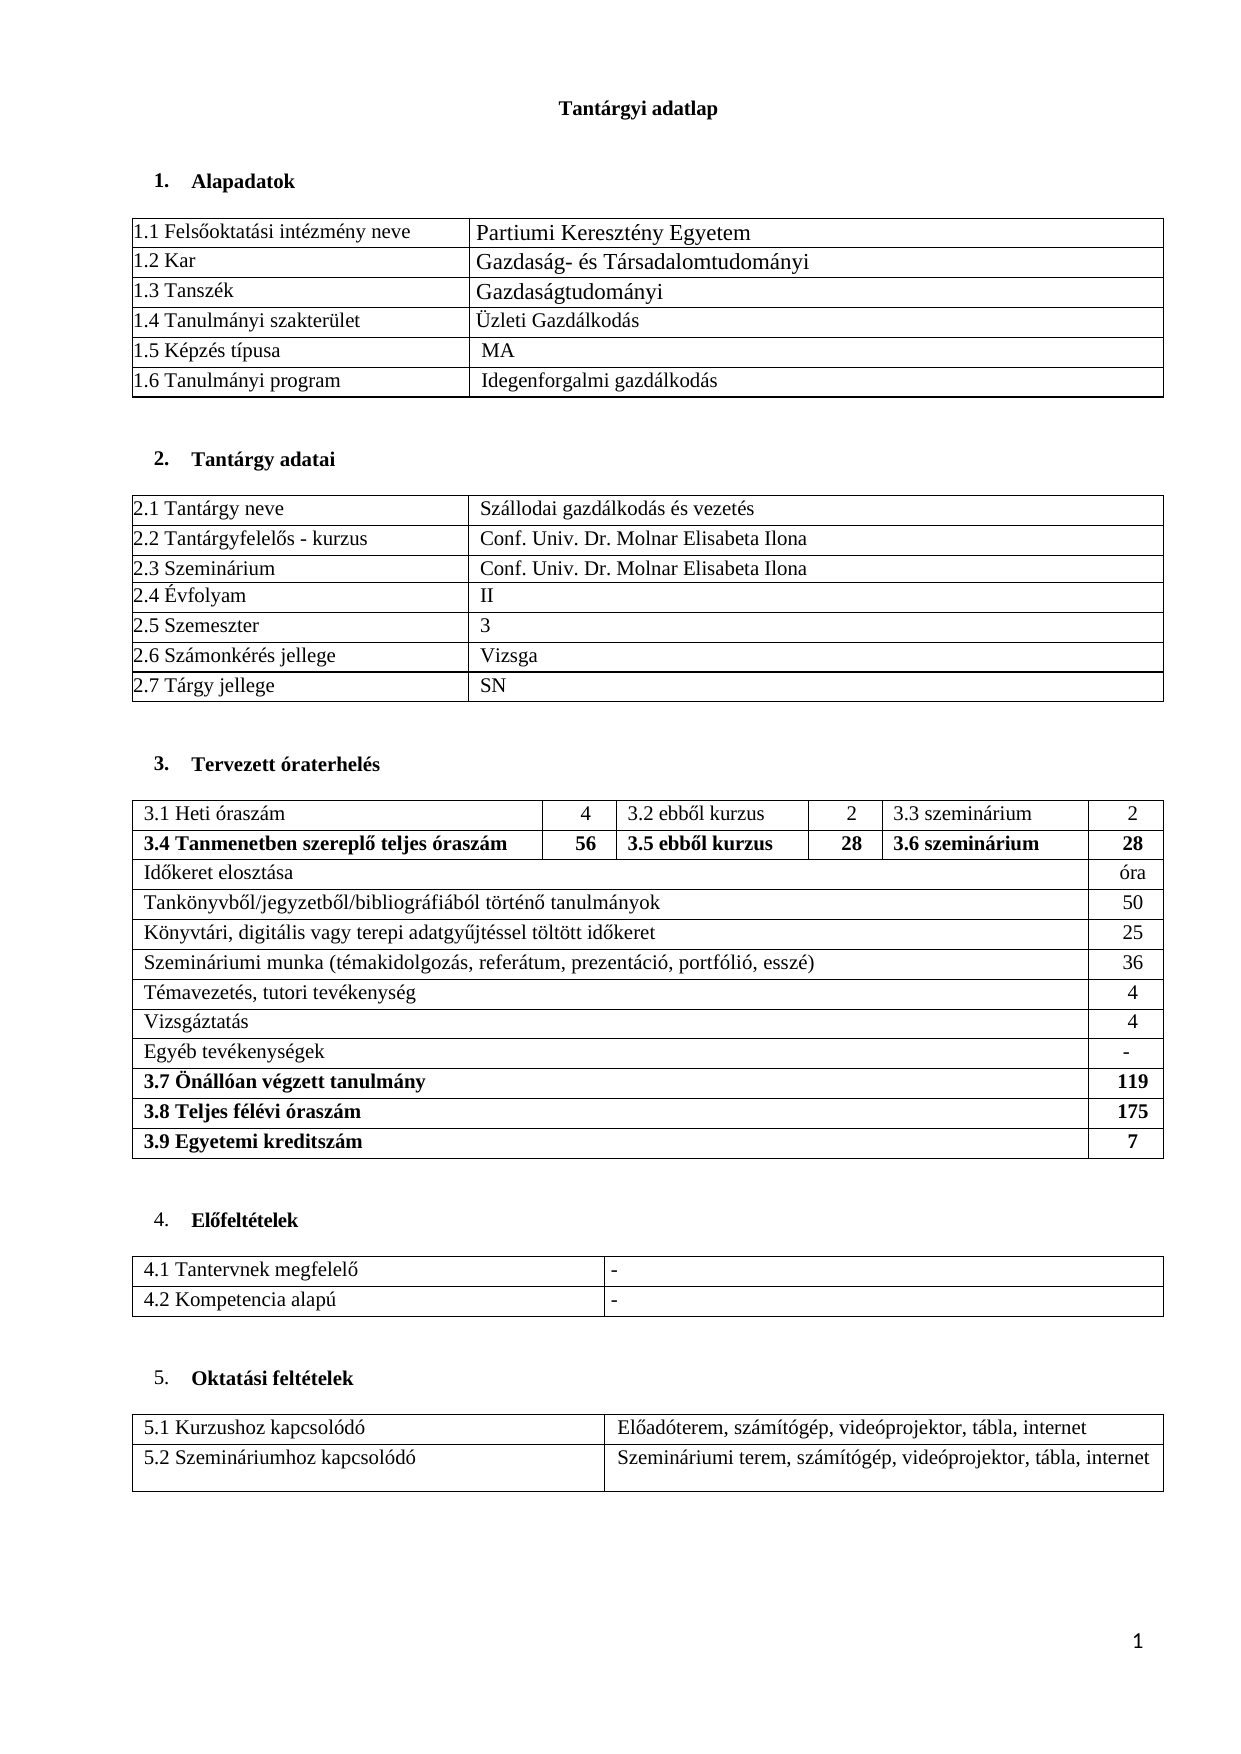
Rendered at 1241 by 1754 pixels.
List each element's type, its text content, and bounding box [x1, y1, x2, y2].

table_cell 1.4 Tanulmányi szakterület [133, 308, 469, 337]
table_cell 1.2 Kar [133, 248, 469, 277]
table_cell Vizsga [469, 643, 1163, 671]
table_cell 4 [1089, 980, 1163, 1008]
table_cell Vizsgáztatás [133, 1010, 1088, 1038]
table_header 5.1 Kurzushoz kapcsolódó [133, 1415, 604, 1444]
table_cell 1.3 Tanszék [133, 278, 469, 307]
table_cell Témavezetés, tutori tevékenység [133, 980, 1088, 1008]
table_header 3.3 szeminárium [883, 801, 1088, 829]
table_cell 4 [1089, 1010, 1163, 1038]
table_cell Gazdaság- és Társadalomtudományi [470, 248, 1163, 277]
table_cell 2.6 Számonkérés jellege [133, 643, 468, 671]
list Tervezett óraterhelés [153, 750, 1146, 776]
table_cell 175 [1089, 1099, 1163, 1128]
table_cell 2.4 Évfolyam [133, 583, 468, 612]
table_header 4 [543, 801, 616, 829]
table_cell SN [469, 673, 1163, 701]
table_cell 2.2 Tantárgyfelelős - kurzus [133, 526, 468, 554]
table_cell 36 [1089, 950, 1163, 979]
table_cell 1.5 Képzés típusa [133, 338, 469, 367]
table_cell 3.5 ebből kurzus [617, 831, 808, 859]
table_cell 2.5 Szemeszter [133, 613, 468, 642]
table_header 2 [1089, 801, 1163, 829]
table_cell 4.2 Kompetencia alapú [133, 1287, 604, 1316]
table_header 1.1 Felsőoktatási intézmény neve [133, 219, 469, 247]
table_cell 3.6 szeminárium [883, 831, 1088, 859]
list Alapadatok [153, 168, 1146, 193]
table_cell 3.8 Teljes félévi óraszám [133, 1099, 1088, 1128]
table_cell Időkeret elosztása [133, 860, 1088, 889]
table_cell 3.4 Tanmenetben szereplő teljes óraszám [133, 831, 542, 859]
table_cell Szemináriumi terem, számítógép, videóprojektor, tábla, internet [605, 1445, 1163, 1491]
table_header 2.1 Tantárgy neve [133, 496, 468, 525]
table_cell - [605, 1287, 1163, 1316]
table_cell Gazdaságtudományi [470, 278, 1163, 307]
table_header Előadóterem, számítógép, videóprojektor, tábla, internet [605, 1415, 1163, 1444]
table_cell Conf. Univ. Dr. Molnar Elisabeta Ilona [469, 526, 1163, 554]
list Előfeltételek [153, 1207, 1146, 1232]
table_cell Egyéb tevékenységek [133, 1039, 1088, 1068]
table_header Partiumi Keresztény Egyetem [470, 219, 1163, 247]
text Tantárgyi adatlap [536, 94, 741, 120]
table_cell 1.6 Tanulmányi program [133, 368, 469, 396]
table_cell 2.7 Tárgy jellege [133, 673, 468, 701]
table_cell II [469, 583, 1163, 612]
table_cell 28 [1089, 831, 1163, 859]
table_cell Idegenforgalmi gazdálkodás [470, 368, 1163, 396]
table_cell Conf. Univ. Dr. Molnar Elisabeta Ilona [469, 556, 1163, 582]
table_header 3.2 ebből kurzus [617, 801, 808, 829]
table_cell 119 [1089, 1069, 1163, 1098]
table_cell Könyvtári, digitális vagy terepi adatgyűjtéssel töltött időkeret [133, 920, 1088, 949]
table_cell Üzleti Gazdálkodás [470, 308, 1163, 337]
table_cell 5.2 Szemináriumhoz kapcsolódó [133, 1445, 604, 1491]
table_cell 2.3 Szeminárium [133, 556, 468, 582]
table_header Szállodai gazdálkodás és vezetés [469, 496, 1163, 525]
table_cell 7 [1089, 1129, 1163, 1158]
table_header - [605, 1257, 1163, 1286]
table_cell 56 [543, 831, 616, 859]
table_cell 3.9 Egyetemi kreditszám [133, 1129, 1088, 1158]
table_cell Tankönyvből/jegyzetből/bibliográfiából történő tanulmányok [133, 890, 1088, 919]
table_header 4.1 Tantervnek megfelelő [133, 1257, 604, 1286]
table_cell MA [470, 338, 1163, 367]
table_cell 3.7 Önállóan végzett tanulmány [133, 1069, 1088, 1098]
table_cell 28 [809, 831, 882, 859]
table_cell 3 [469, 613, 1163, 642]
table_cell - [1089, 1039, 1163, 1068]
table_header 3.1 Heti óraszám [133, 801, 542, 829]
list Tantárgy adatai [153, 446, 1146, 471]
table_cell 50 [1089, 890, 1163, 919]
table_header 2 [809, 801, 882, 829]
table_cell Szemináriumi munka (témakidolgozás, referátum, prezentáció, portfólió, esszé) [133, 950, 1088, 979]
list Oktatási feltételek [153, 1365, 1146, 1390]
table_cell óra [1089, 860, 1163, 889]
table_cell 25 [1089, 920, 1163, 949]
